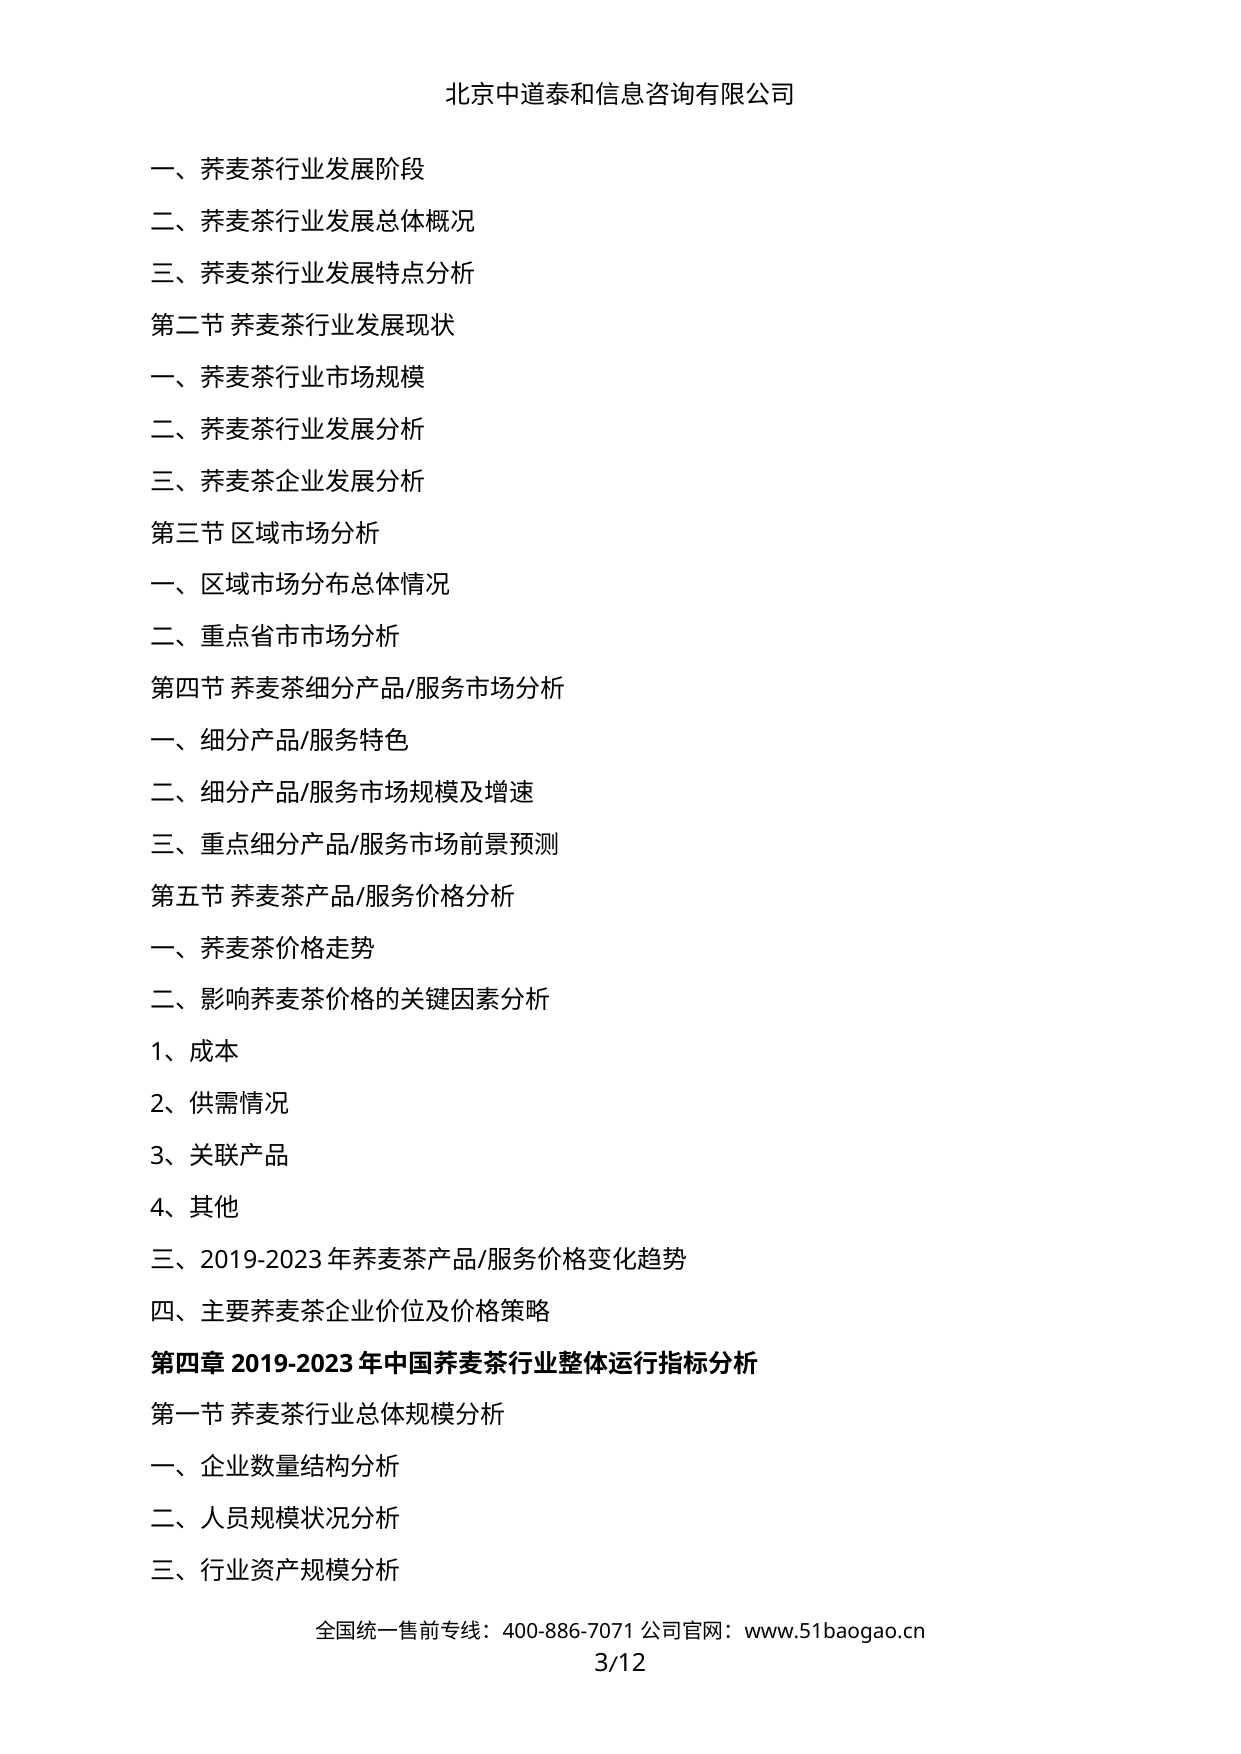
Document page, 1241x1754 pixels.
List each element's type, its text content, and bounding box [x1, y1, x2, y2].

text 二、人员规模状况分析 [150, 1499, 1090, 1535]
text 四、主要荞麦茶企业价位及价格策略 [150, 1291, 1090, 1327]
text 第一节 荞麦茶行业总体规模分析 [150, 1395, 1090, 1431]
text 三、荞麦茶行业发展特点分析 [150, 254, 1090, 290]
text 第五节 荞麦茶产品/服务价格分析 [150, 876, 1090, 912]
text 一、荞麦茶行业市场规模 [150, 357, 1090, 394]
text 第四节 荞麦茶细分产品/服务市场分析 [150, 669, 1090, 705]
text 三、行业资产规模分析 [150, 1551, 1090, 1587]
text 一、企业数量结构分析 [150, 1447, 1090, 1483]
text 第三节 区域市场分析 [150, 513, 1090, 549]
text 第四章 2019-2023年中国荞麦茶行业整体运行指标分析 [150, 1343, 1090, 1379]
text 二、细分产品/服务市场规模及增速 [150, 772, 1090, 809]
text 二、荞麦茶行业发展分析 [150, 409, 1090, 446]
text 二、影响荞麦茶价格的关键因素分析 [150, 980, 1090, 1016]
text 1、成本 [150, 1032, 1090, 1068]
text 4、其他 [150, 1187, 1090, 1224]
text 一、区域市场分布总体情况 [150, 565, 1090, 601]
text 三、荞麦茶企业发展分析 [150, 461, 1090, 497]
text 二、荞麦茶行业发展总体概况 [150, 202, 1090, 238]
text 二、重点省市市场分析 [150, 617, 1090, 653]
text 第二节 荞麦茶行业发展现状 [150, 306, 1090, 342]
text 一、细分产品/服务特色 [150, 721, 1090, 757]
text 一、荞麦茶行业发展阶段 [150, 150, 1090, 186]
text 2、供需情况 [150, 1084, 1090, 1120]
text 三、2019-2023年荞麦茶产品/服务价格变化趋势 [150, 1239, 1090, 1276]
text 一、荞麦茶价格走势 [150, 928, 1090, 964]
text 3、关联产品 [150, 1136, 1090, 1172]
text 三、重点细分产品/服务市场前景预测 [150, 824, 1090, 861]
